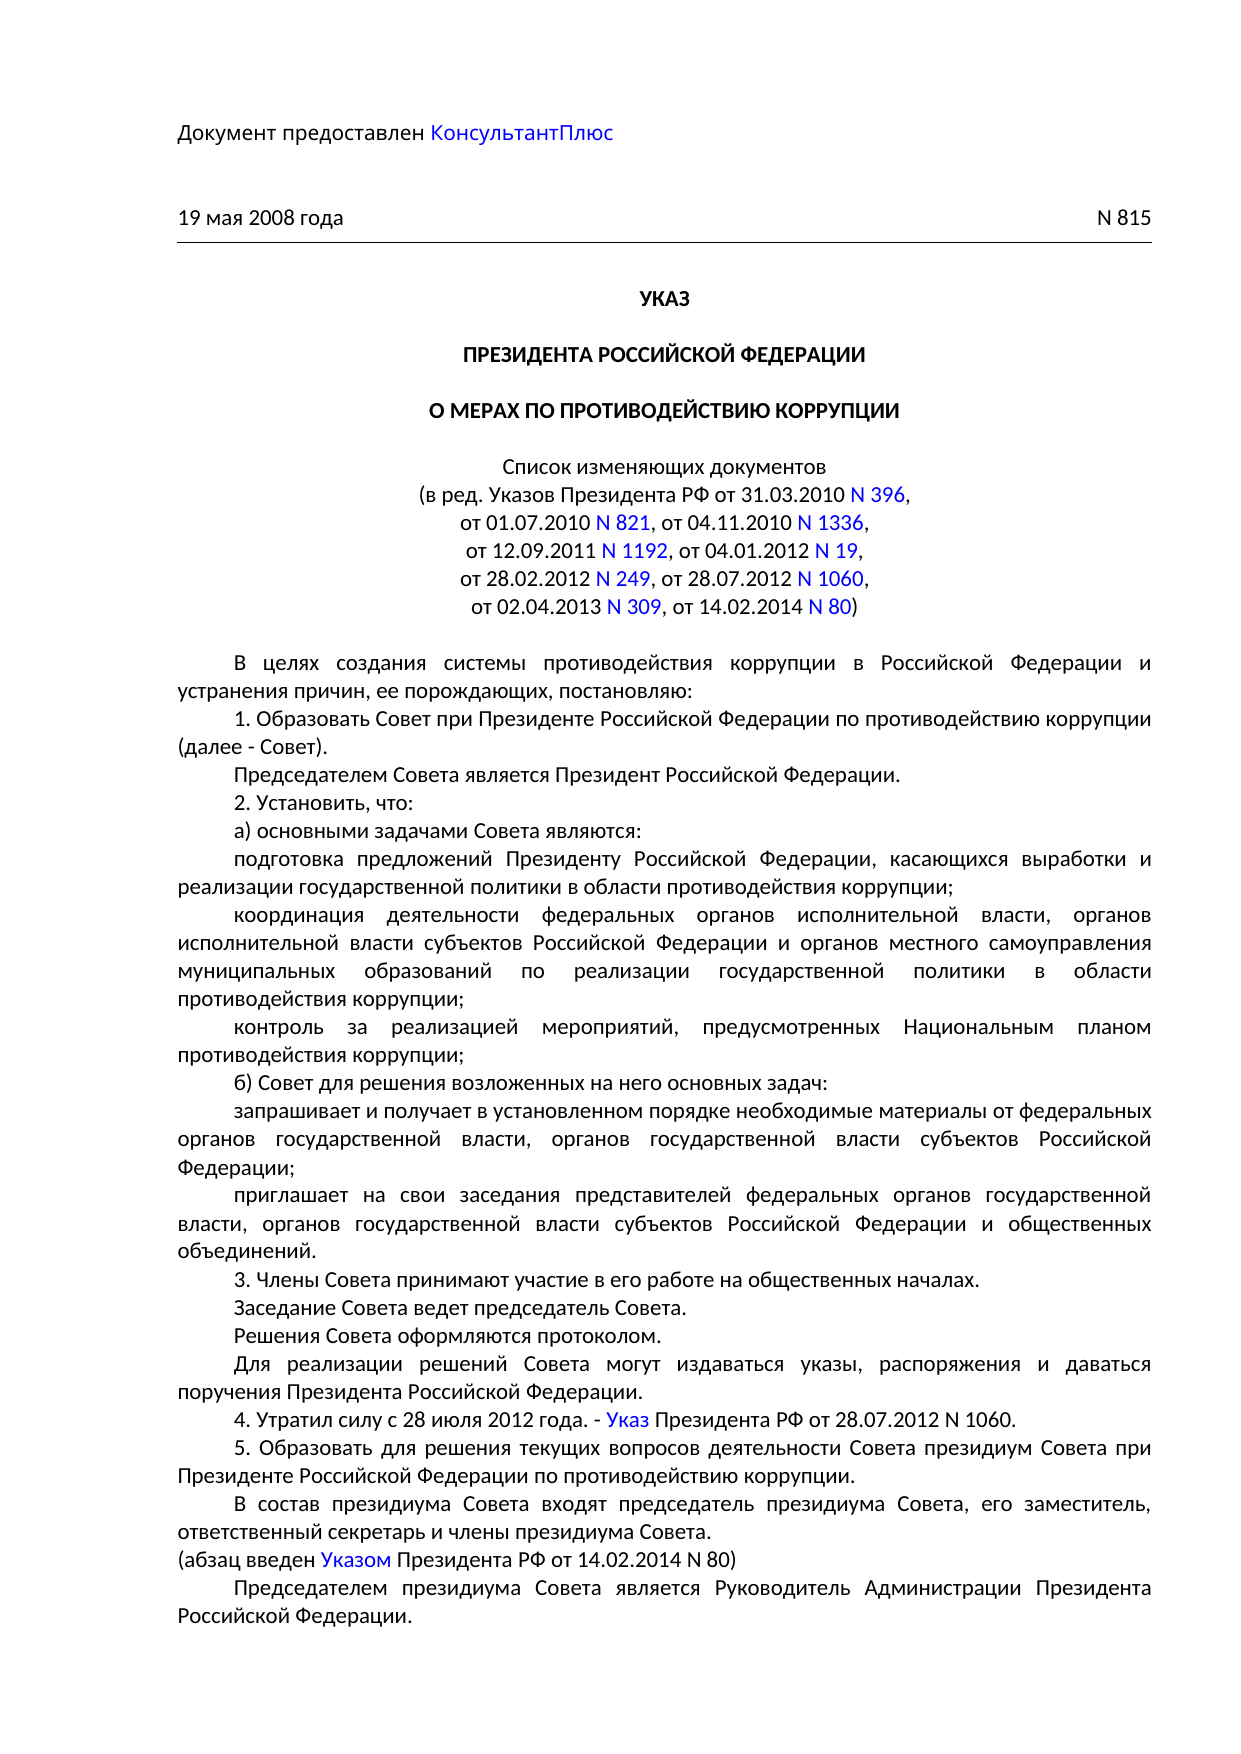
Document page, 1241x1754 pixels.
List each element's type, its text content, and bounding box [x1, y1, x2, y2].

text Заседание Совета ведет председатель Совета. [177, 1293, 1152, 1321]
text (в ред. Указов Президента РФ от 31.03.2010 N 396, [177, 480, 1152, 508]
text Председателем президиума Совета является Руководитель Администрации Президента Российской Федерации. [177, 1573, 1152, 1629]
title О МЕРАХ ПО ПРОТИВОДЕЙСТВИЮ КОРРУПЦИИ [177, 396, 1152, 424]
text 3. Члены Совета принимают участие в его работе на общественных началах. [177, 1265, 1152, 1293]
text 2. Установить, что: [177, 788, 1152, 816]
text Решения Совета оформляются протоколом. [177, 1321, 1152, 1349]
text (абзац введен Указом Президента РФ от 14.02.2014 N 80) [177, 1545, 1152, 1573]
text от 28.02.2012 N 249, от 28.07.2012 N 1060, [177, 564, 1152, 592]
text 4. Утратил силу с 28 июля 2012 года. - Указ Президента РФ от 28.07.2012 N 1060. [177, 1405, 1152, 1433]
text координация деятельности федеральных органов исполнительной власти, органов исполнительной власти субъектов Российской Федерации и органов местного самоуправления муниципальных образований по реализации государственной политики в области противодействия коррупции; [177, 900, 1152, 1012]
text запрашивает и получает в установленном порядке необходимые материалы от федеральных органов государственной власти, органов государственной власти субъектов Российской Федерации; [177, 1097, 1152, 1181]
text от 01.07.2010 N 821, от 04.11.2010 N 1336, [177, 508, 1152, 536]
title ПРЕЗИДЕНТА РОССИЙСКОЙ ФЕДЕРАЦИИ [177, 340, 1152, 368]
table_header 19 мая 2008 года [177, 203, 664, 231]
text В состав президиума Совета входят председатель президиума Совета, его заместитель, ответственный секретарь и члены президиума Совета. [177, 1489, 1152, 1545]
title Документ предоставлен КонсультантПлюс [177, 118, 1152, 175]
text б) Совет для решения возложенных на него основных задач: [177, 1068, 1152, 1097]
text Список изменяющих документов [177, 452, 1152, 480]
table_header N 815 [664, 203, 1152, 231]
text В целях создания системы противодействия коррупции в Российской Федерации и устранения причин, ее порождающих, постановляю: [177, 648, 1152, 704]
text от 02.04.2013 N 309, от 14.02.2014 N 80) [177, 592, 1152, 620]
text Для реализации решений Совета могут издаваться указы, распоряжения и даваться поручения Президента Российской Федерации. [177, 1349, 1152, 1405]
title УКАЗ [177, 284, 1152, 312]
text подготовка предложений Президенту Российской Федерации, касающихся выработки и реализации государственной политики в области противодействия коррупции; [177, 844, 1152, 900]
text а) основными задачами Совета являются: [177, 816, 1152, 844]
text 5. Образовать для решения текущих вопросов деятельности Совета президиум Совета при Президенте Российской Федерации по противодействию коррупции. [177, 1433, 1152, 1489]
text Председателем Совета является Президент Российской Федерации. [177, 760, 1152, 788]
text приглашает на свои заседания представителей федеральных органов государственной власти, органов государственной власти субъектов Российской Федерации и общественных объединений. [177, 1181, 1152, 1265]
text 1. Образовать Совет при Президенте Российской Федерации по противодействию коррупции (далее - Совет). [177, 704, 1152, 760]
text от 12.09.2011 N 1192, от 04.01.2012 N 19, [177, 536, 1152, 564]
text контроль за реализацией мероприятий, предусмотренных Национальным планом противодействия коррупции; [177, 1012, 1152, 1068]
